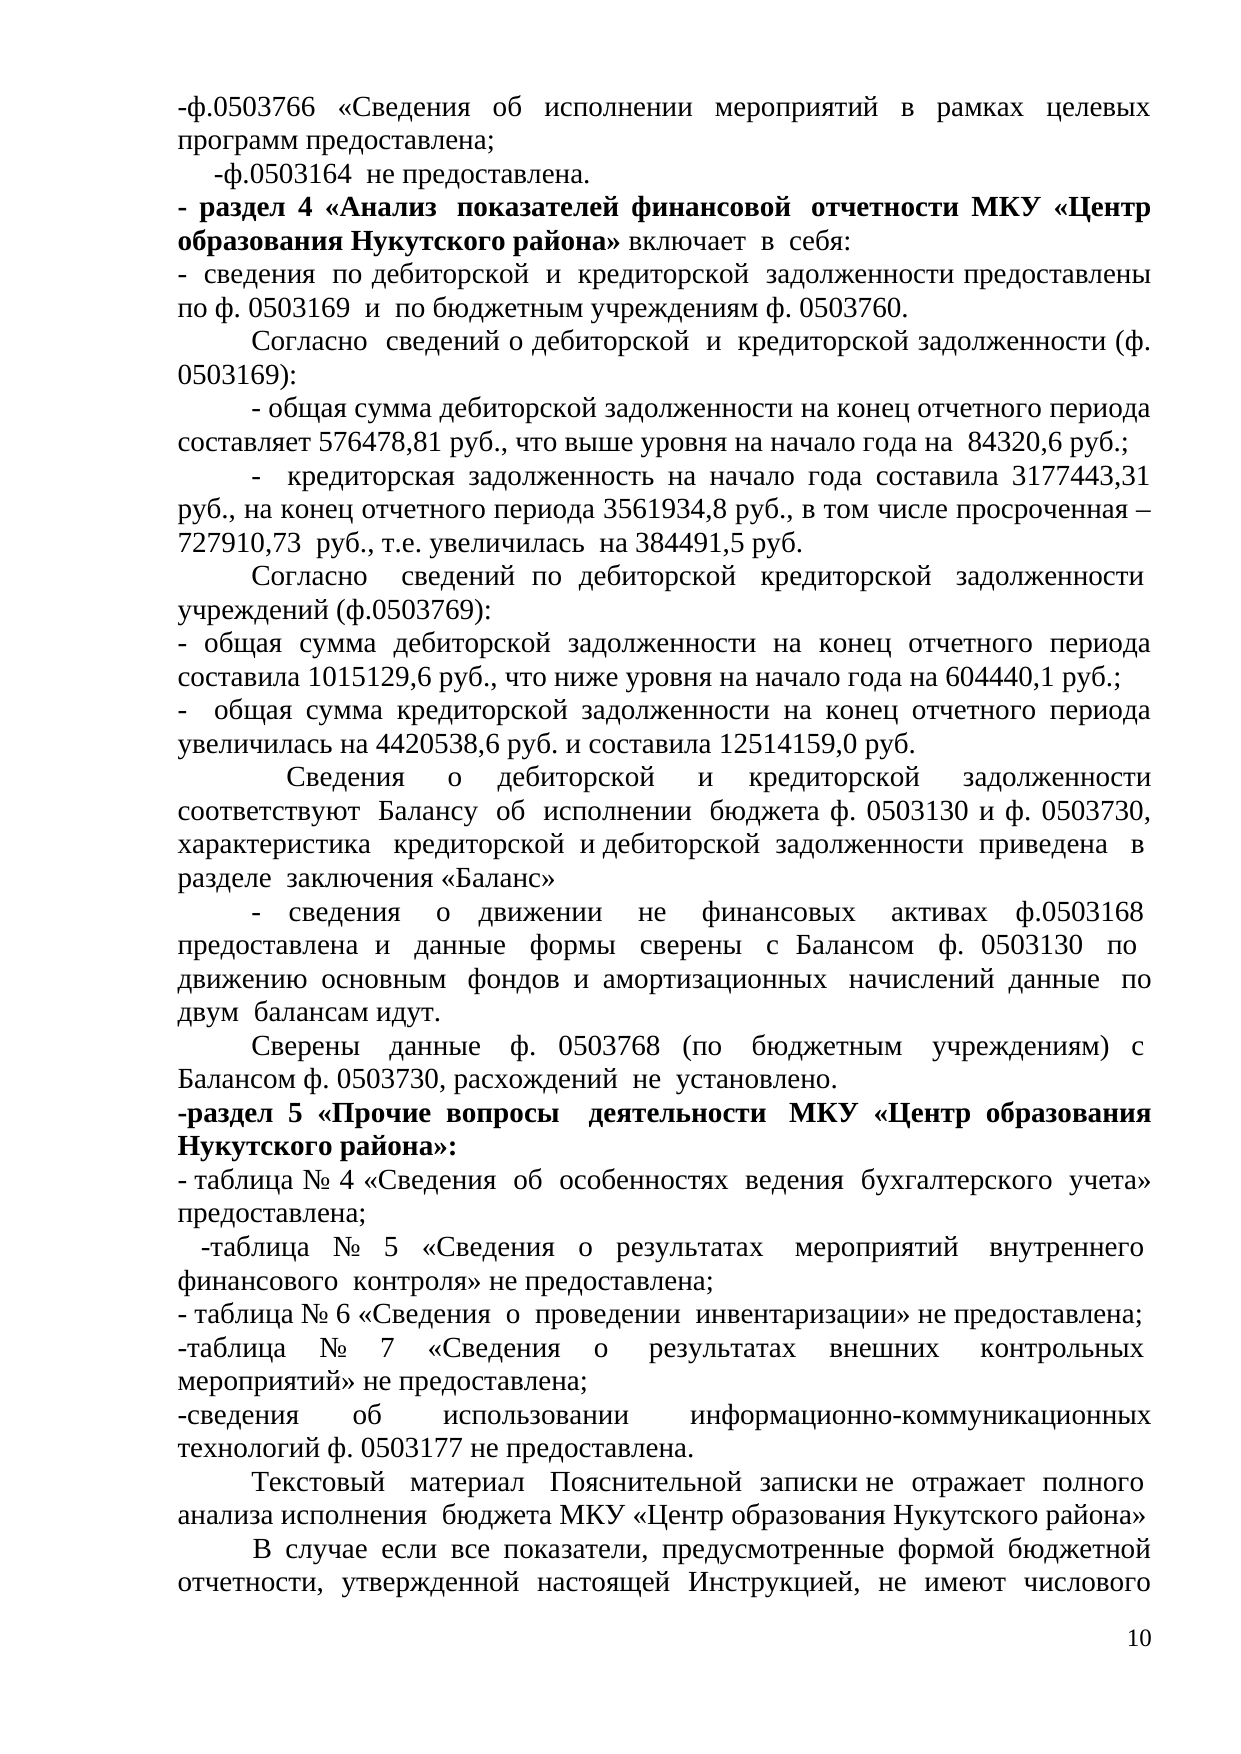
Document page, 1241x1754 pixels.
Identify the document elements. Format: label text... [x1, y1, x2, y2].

text - сведения по дебиторской и кредиторской задолженности предоставлены по ф. 0503169 и по бюджетным учреждениям ф. 0503760. [177, 256, 1152, 323]
text Согласно сведений о дебиторской и кредиторской задолженности (ф. 0503169): [177, 323, 1152, 391]
text -таблица № 5 «Сведения о результатах мероприятий внутреннего финансового контроля» не предоставлена; [177, 1229, 1152, 1296]
text - сведения о движении не финансовых активах ф.0503168 предоставлена и данные формы сверены с Балансом ф. 0503130 по движению основным фондов и амортизационных начислений данные по двум балансам идут. [177, 894, 1152, 1028]
text - кредиторская задолженность на начало года составила 3177443,31 руб., на конец отчетного периода 3561934,8 руб., в том числе просроченная – 727910,73 руб., т.е. увеличилась на 384491,5 руб. [177, 458, 1152, 558]
text - таблица № 6 «Сведения о проведении инвентаризации» не предоставлена; [177, 1296, 1152, 1330]
text -ф.0503164 не предоставлена. [177, 156, 1152, 189]
text Согласно сведений по дебиторской кредиторской задолженности учреждений (ф.0503769): [177, 558, 1152, 625]
text - общая сумма дебиторской задолженности на конец отчетного периода составляет 576478,81 руб., что выше уровня на начало года на 84320,6 руб.; [177, 391, 1152, 458]
text - общая сумма кредиторской задолженности на конец отчетного периода увеличилась на 4420538,6 руб. и составила 12514159,0 руб. [177, 692, 1152, 759]
text -ф.0503766 «Сведения об исполнении мероприятий в рамках целевых программ предоставлена; [177, 89, 1152, 156]
text Сверены данные ф. 0503768 (по бюджетным учреждениям) с Балансом ф. 0503730, расхождений не установлено. [177, 1028, 1152, 1095]
text - раздел 4 «Анализ показателей финансовой отчетности МКУ «Центр образования Нукутского района» включает в себя: [177, 189, 1152, 256]
text Сведения о дебиторской и кредиторской задолженности соответствуют Балансу об исполнении бюджета ф. 0503130 и ф. 0503730, характеристика кредиторской и дебиторской задолженности приведена в разделе заключения «Баланс» [177, 759, 1152, 894]
text -раздел 5 «Прочие вопросы деятельности МКУ «Центр образования Нукутского района»: [177, 1095, 1152, 1162]
text Текстовый материал Пояснительной записки не отражает полного анализа исполнения бюджета МКУ «Центр образования Нукутского района» [177, 1464, 1152, 1531]
text -таблица № 7 «Сведения о результатах внешних контрольных мероприятий» не предоставлена; [177, 1330, 1152, 1397]
text - общая сумма дебиторской задолженности на конец отчетного периода составила 1015129,6 руб., что ниже уровня на начало года на 604440,1 руб.; [177, 625, 1152, 692]
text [177, 1531, 1152, 1598]
text -сведения об использовании информационно-коммуникационных технологий ф. 0503177 не предоставлена. [177, 1397, 1152, 1464]
text - таблица № 4 «Сведения об особенностях ведения бухгалтерского учета» предоставлена; [177, 1162, 1152, 1229]
